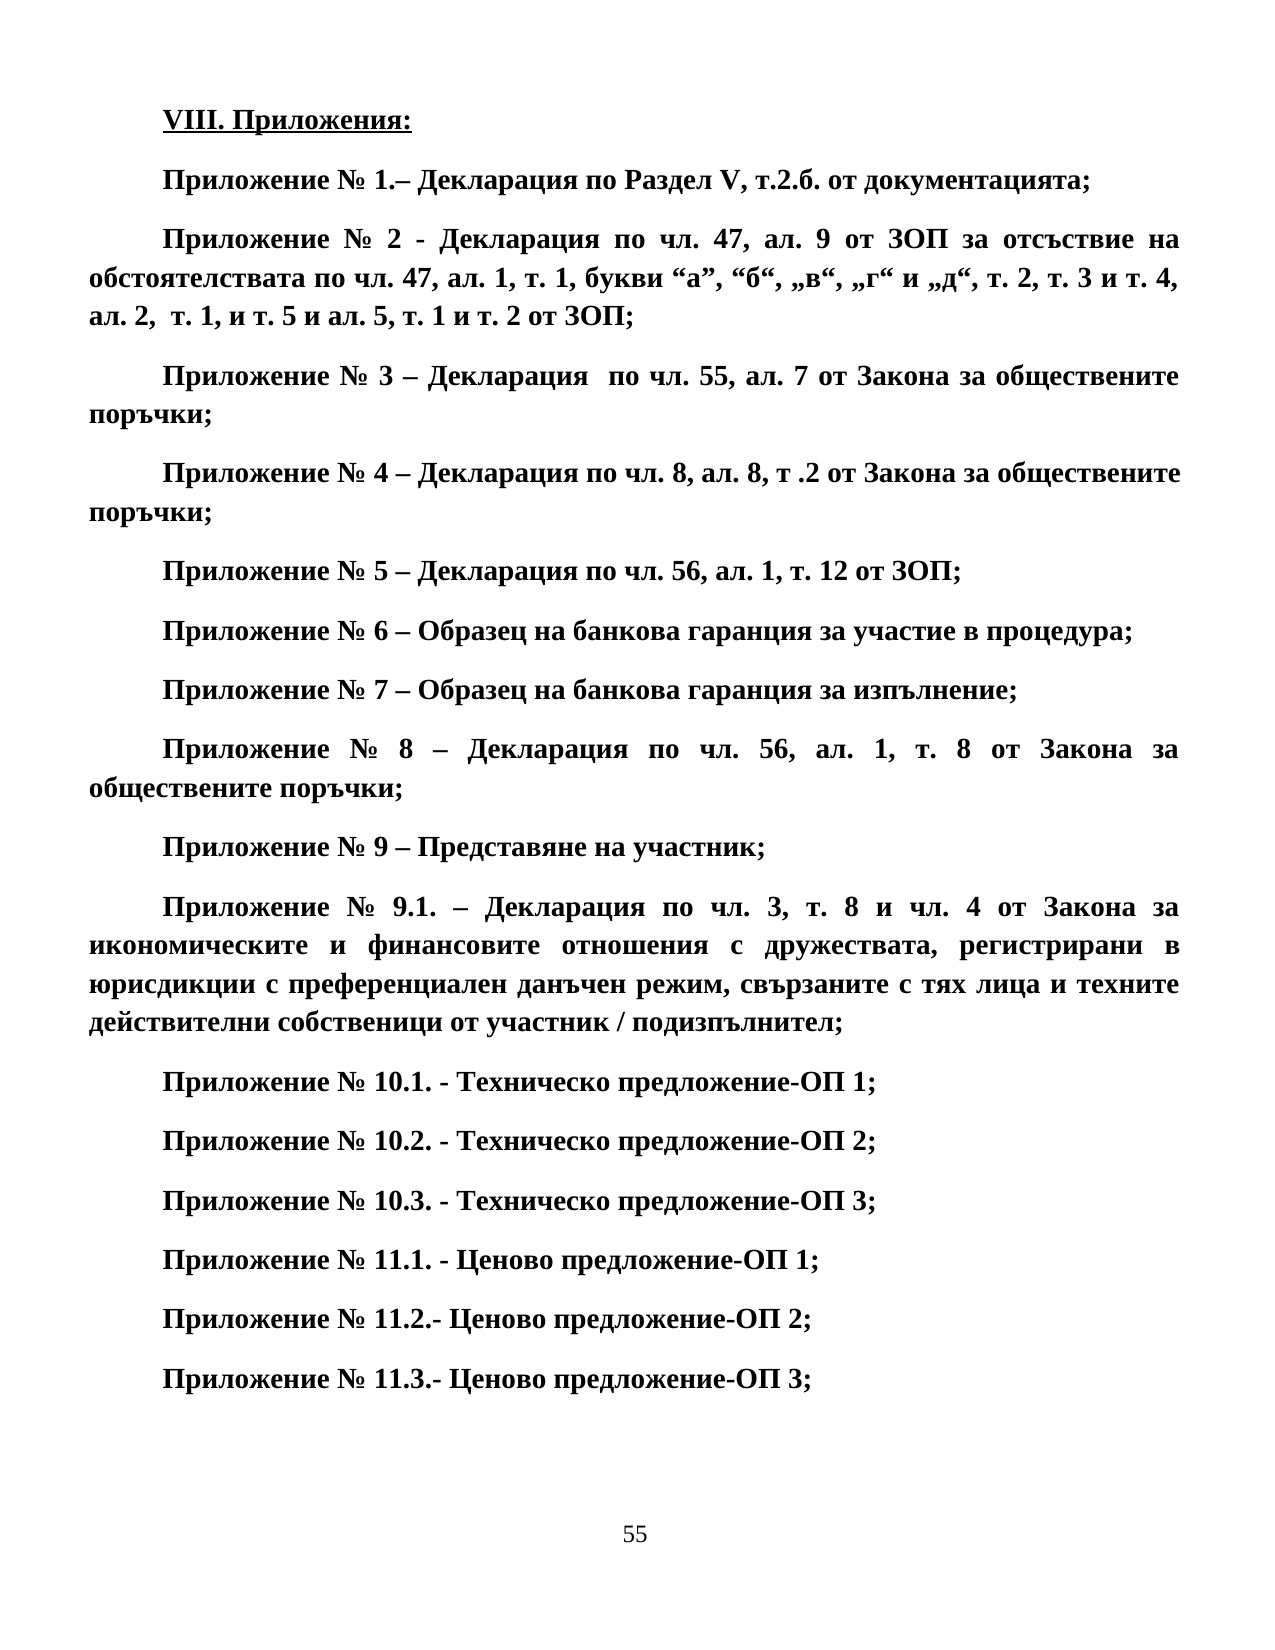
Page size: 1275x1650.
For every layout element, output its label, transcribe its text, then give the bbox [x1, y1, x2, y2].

text Приложение № 9 – Представяне на участник; [89, 829, 1181, 863]
text Приложение № 10.2. - Техническо предложение-ОП 2; [89, 1123, 1181, 1157]
text Приложение № 3 – Декларация по чл. 55, ал. 7 от Закона за обществените поръчки; [89, 358, 1181, 430]
text Приложение № 10.3. - Техническо предложение-ОП 3; [89, 1183, 1181, 1216]
text Приложение № 9.1. – Декларация по чл. 3, т. 8 и чл. 4 от Закона за икономическите и финансовите отношения с дружествата, регистрирани в юрисдикции с преференциален данъчен режим, свързаните с тях лица и техните действителни собственици от участник / подизпълнител; [89, 889, 1181, 1038]
text Приложение № 6 – Образец на банкова гаранция за участие в процедура; [89, 613, 1181, 646]
text VІІІ. Приложения: [89, 102, 1181, 136]
text Приложение № 5 – Декларация по чл. 56, ал. 1, т. 12 от ЗОП; [89, 553, 1181, 587]
text Приложение № 8 – Декларация по чл. 56, ал. 1, т. 8 от Закона за обществените поръчки; [89, 732, 1181, 804]
text Приложение № 11.2.- Ценово предложение-ОП 2; [89, 1301, 1181, 1335]
text Приложение № 10.1. - Техническо предложение-ОП 1; [89, 1064, 1181, 1097]
text Приложение № 11.3.- Ценово предложение-ОП 3; [89, 1361, 1181, 1394]
text Приложение № 1.– Декларация по Раздел V, т.2.б. от документацията; [89, 162, 1181, 195]
text Приложение № 4 – Декларация по чл. 8, ал. 8, т .2 от Закона за обществените поръчки; [89, 456, 1181, 528]
text Приложение № 7 – Образец на банкова гаранция за изпълнение; [89, 672, 1181, 706]
text Приложение № 11.1. - Ценово предложение-ОП 1; [89, 1242, 1181, 1276]
text Приложение № 2 - Декларация по чл. 47, ал. 9 от ЗОП за отсъствие на обстоятелствата по чл. 47, ал. 1, т. 1, букви “a”, “б“, „в“, „г“ и „д“, т. 2, т. 3 и т. 4, ал. 2, т. 1, и т. 5 и ал. 5, т. 1 и т. 2 от ЗОП; [89, 221, 1181, 332]
